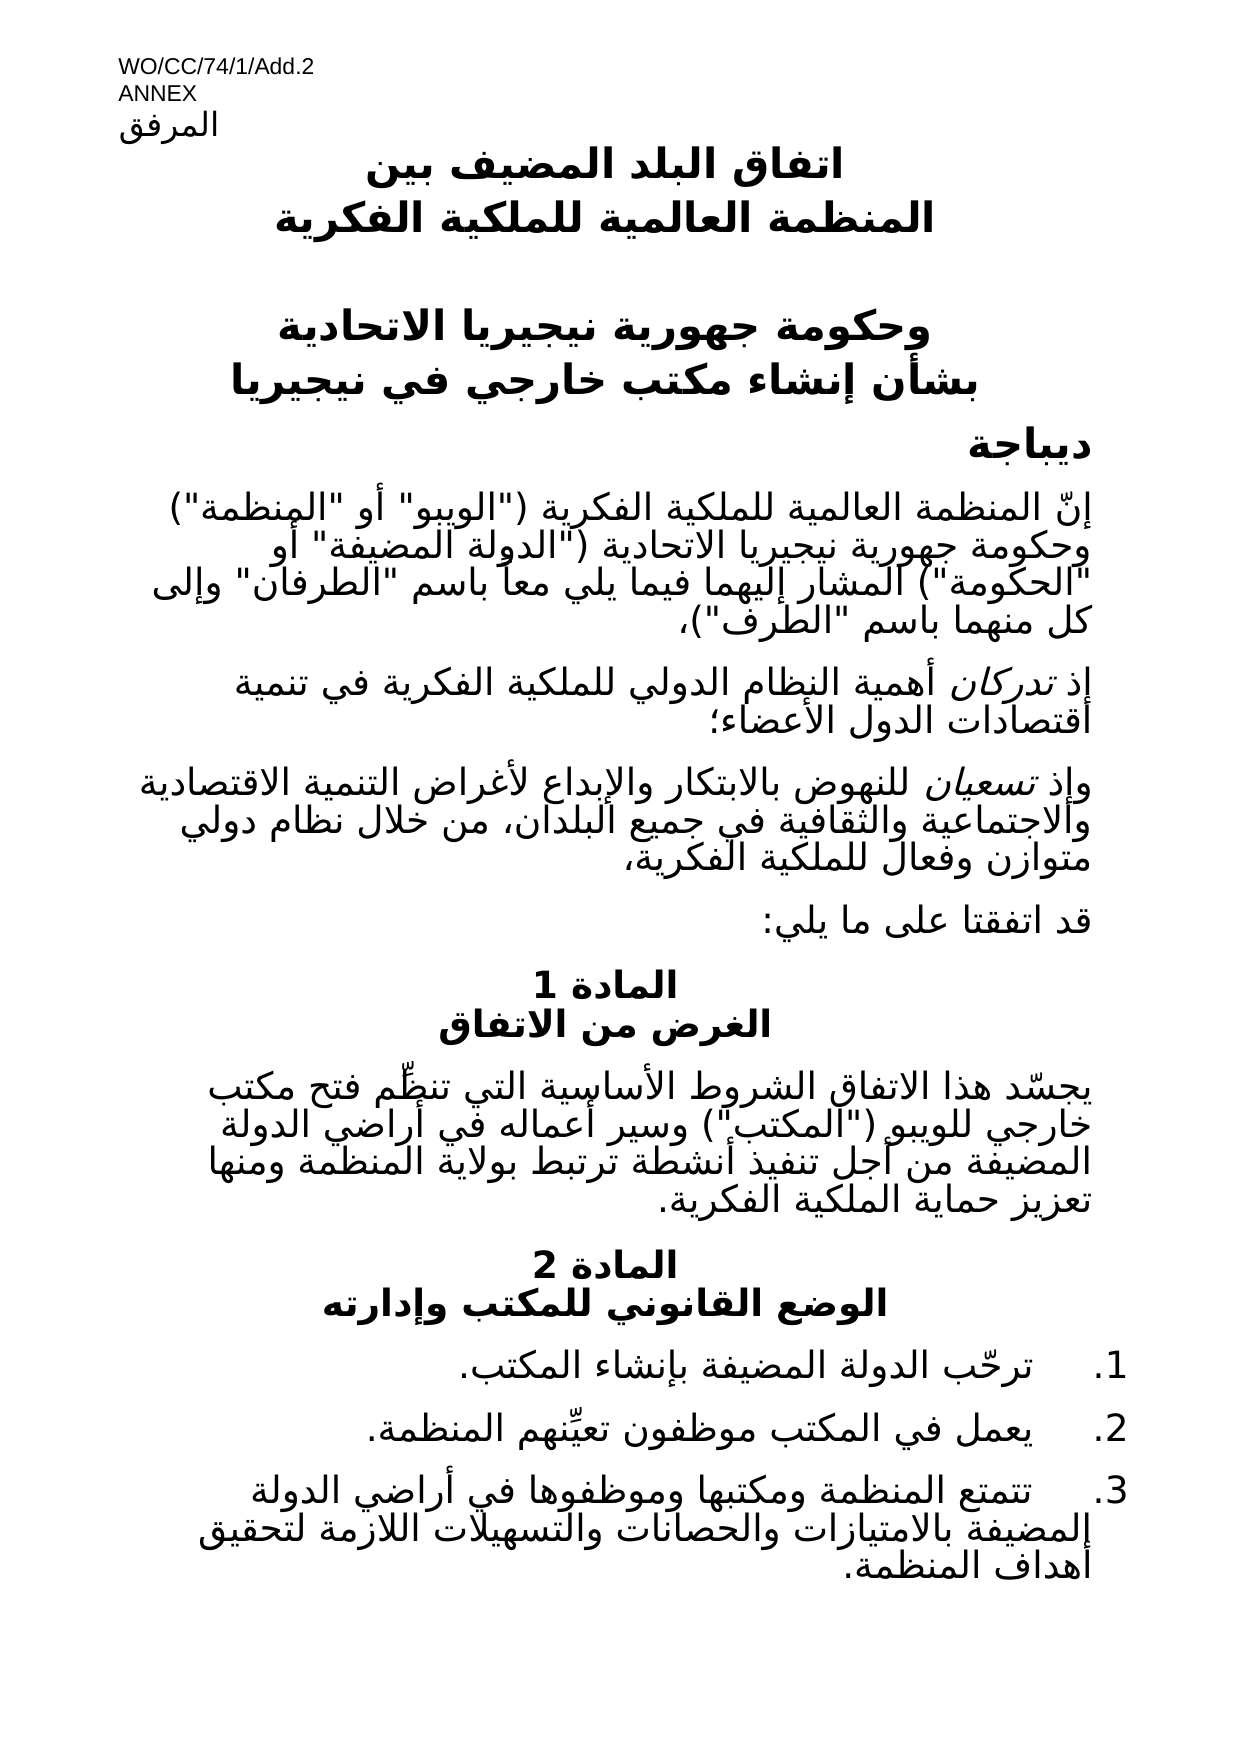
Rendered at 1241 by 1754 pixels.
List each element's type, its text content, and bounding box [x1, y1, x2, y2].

text المادة 2 [118, 1245, 1092, 1286]
text المنظمة العالمية للملكية الفكرية [118, 199, 1092, 241]
text المادة 1 [118, 966, 1092, 1007]
text بشأن إنشاء مكتب خارجي في نيجيريا [118, 361, 1092, 403]
text إنّ المنظمة العالمية للملكية الفكرية ("الويبو" أو "المنظمة") وحكومة جهورية نيجيريا الاتحادية ("الدولة المضيفة" أو "الحكومة") المشار إليهما فيما يلي معاً باسم "الطرفان" وإلى كل منهما باسم "الطرف")، [118, 491, 1092, 641]
list ترحّب الدولة المضيفة بإنشاء المكتب. [118, 1349, 1092, 1386]
text ديباجة [118, 428, 1092, 466]
text الوضع القانوني للمكتب وإدارته [118, 1286, 1092, 1324]
text يجسّد هذا الاتفاق الشروط الأساسية التي تنظِّم فتح مكتب خارجي للويبو ("المكتب") وسير أعماله في أراضي الدولة المضيفة من أجل تنفيذ أنشطة ترتبط بولاية المنظمة ومنها تعزيز حماية الملكية الفكرية. [118, 1070, 1092, 1220]
text ‎اتفاق البلد المضيف بين [118, 145, 1092, 186]
text قد اتفقتا على ما يلي: [118, 903, 1092, 941]
list يعمل في المكتب موظفون تعيِّنهم المنظمة. [118, 1411, 1092, 1449]
list تتمتع المنظمة ومكتبها وموظفوها في أراضي الدولة المضيفة بالامتيازات والحصانات والتسهيلات اللازمة لتحقيق أهداف المنظمة. [118, 1474, 1092, 1586]
text الغرض من الاتفاق [118, 1007, 1092, 1045]
text وحكومة جهورية نيجيريا الاتحادية [118, 307, 1092, 349]
text إذ تدركان أهمية النظام الدولي للملكية الفكرية في تنمية اقتصادات الدول الأعضاء؛ [118, 666, 1092, 741]
text وإذ تسعيان للنهوض بالابتكار والإبداع لأغراض التنمية الاقتصادية والاجتماعية والثقافية في جميع البلدان، من خلال نظام دولي متوازن وفعال للملكية الفكرية، [118, 766, 1092, 878]
